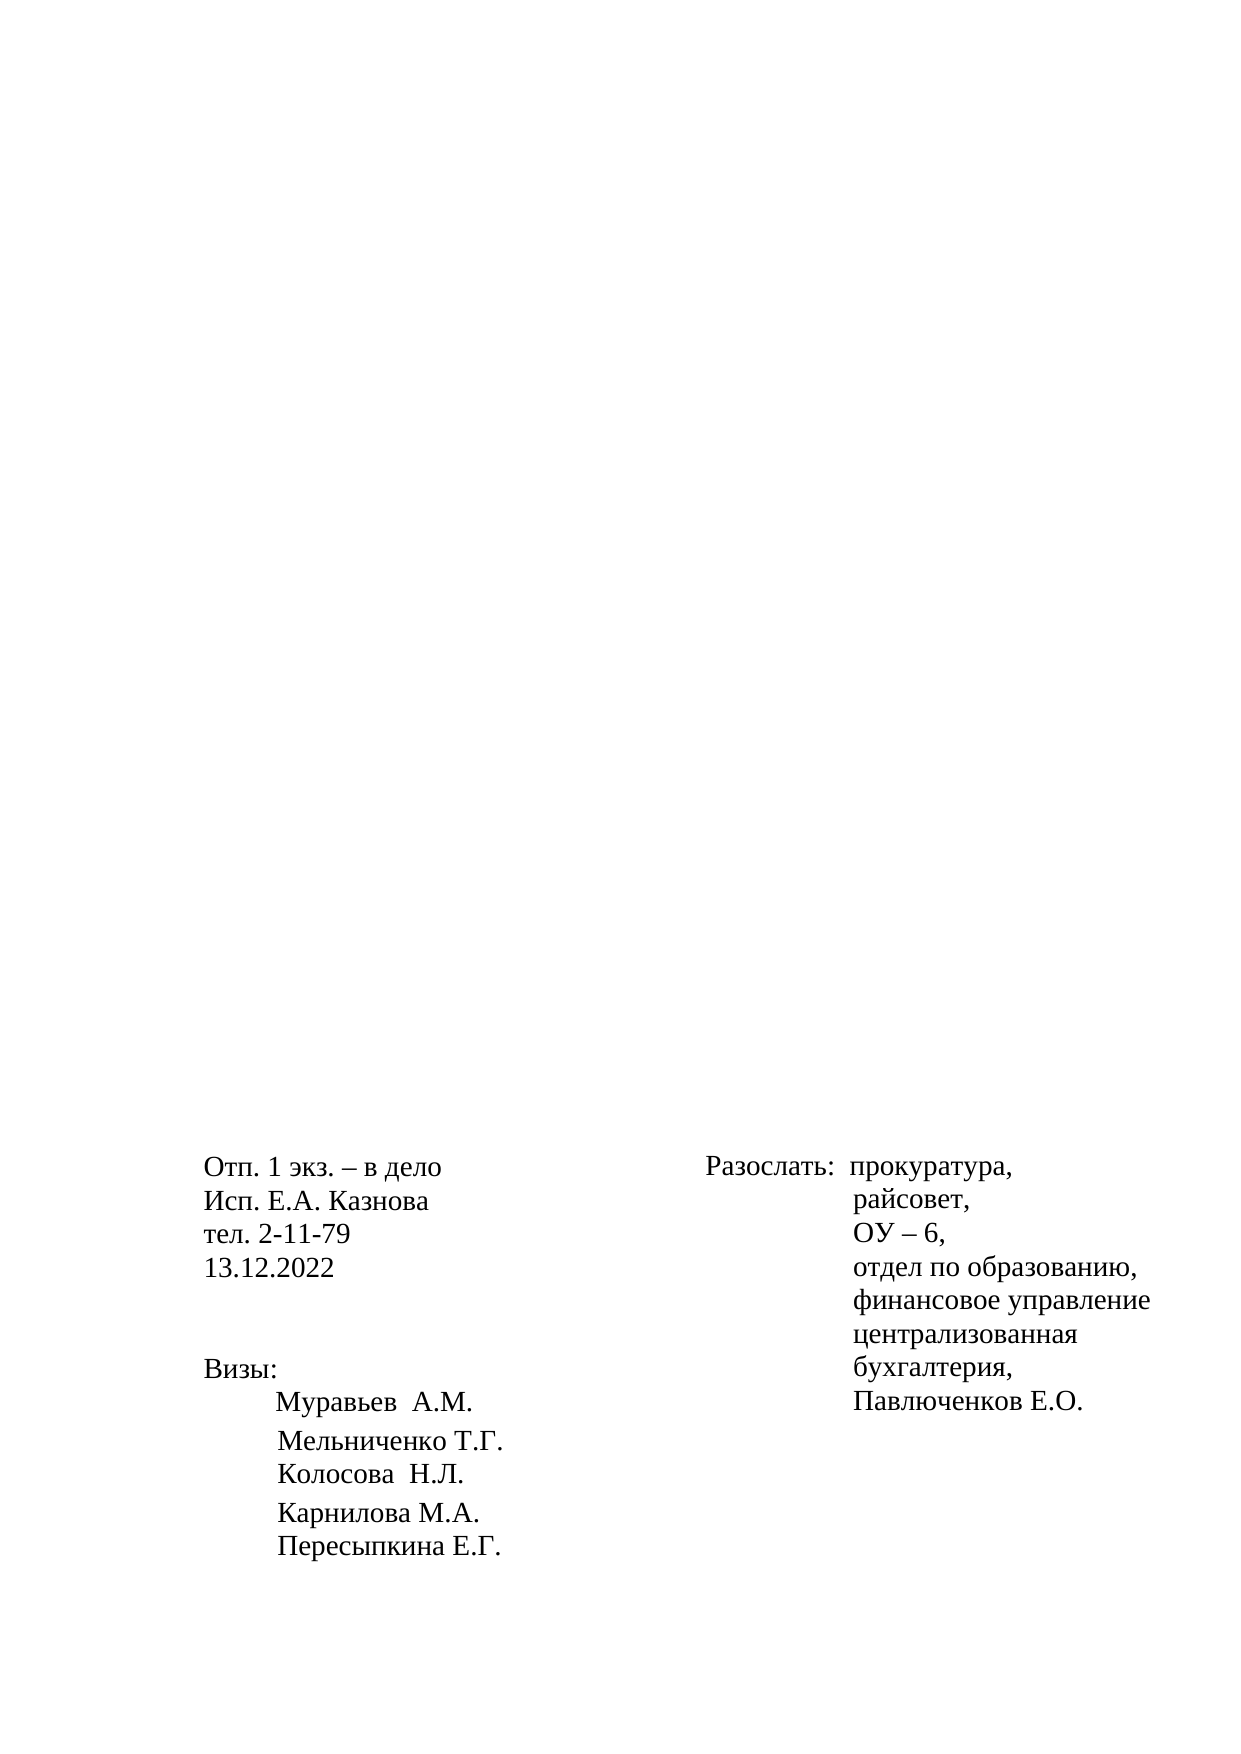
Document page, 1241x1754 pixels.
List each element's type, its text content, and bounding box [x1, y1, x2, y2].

table_header Разослать: прокуратура, райсовет, ОУ – 6, отдел по образованию, финансовое управление централизованная бухгалтерия, Павлюченков Е.О. [661, 152, 1174, 1566]
table_header Отп. 1 экз. – в дело Исп. Е.А. Казнова тел. 2-11-79 13.12.2022 Визы: Муравьев А.М. Мельниченко Т.Г. Колосова Н.Л. Карнилова М.А. Пересыпкина Е.Г. [118, 152, 661, 1566]
